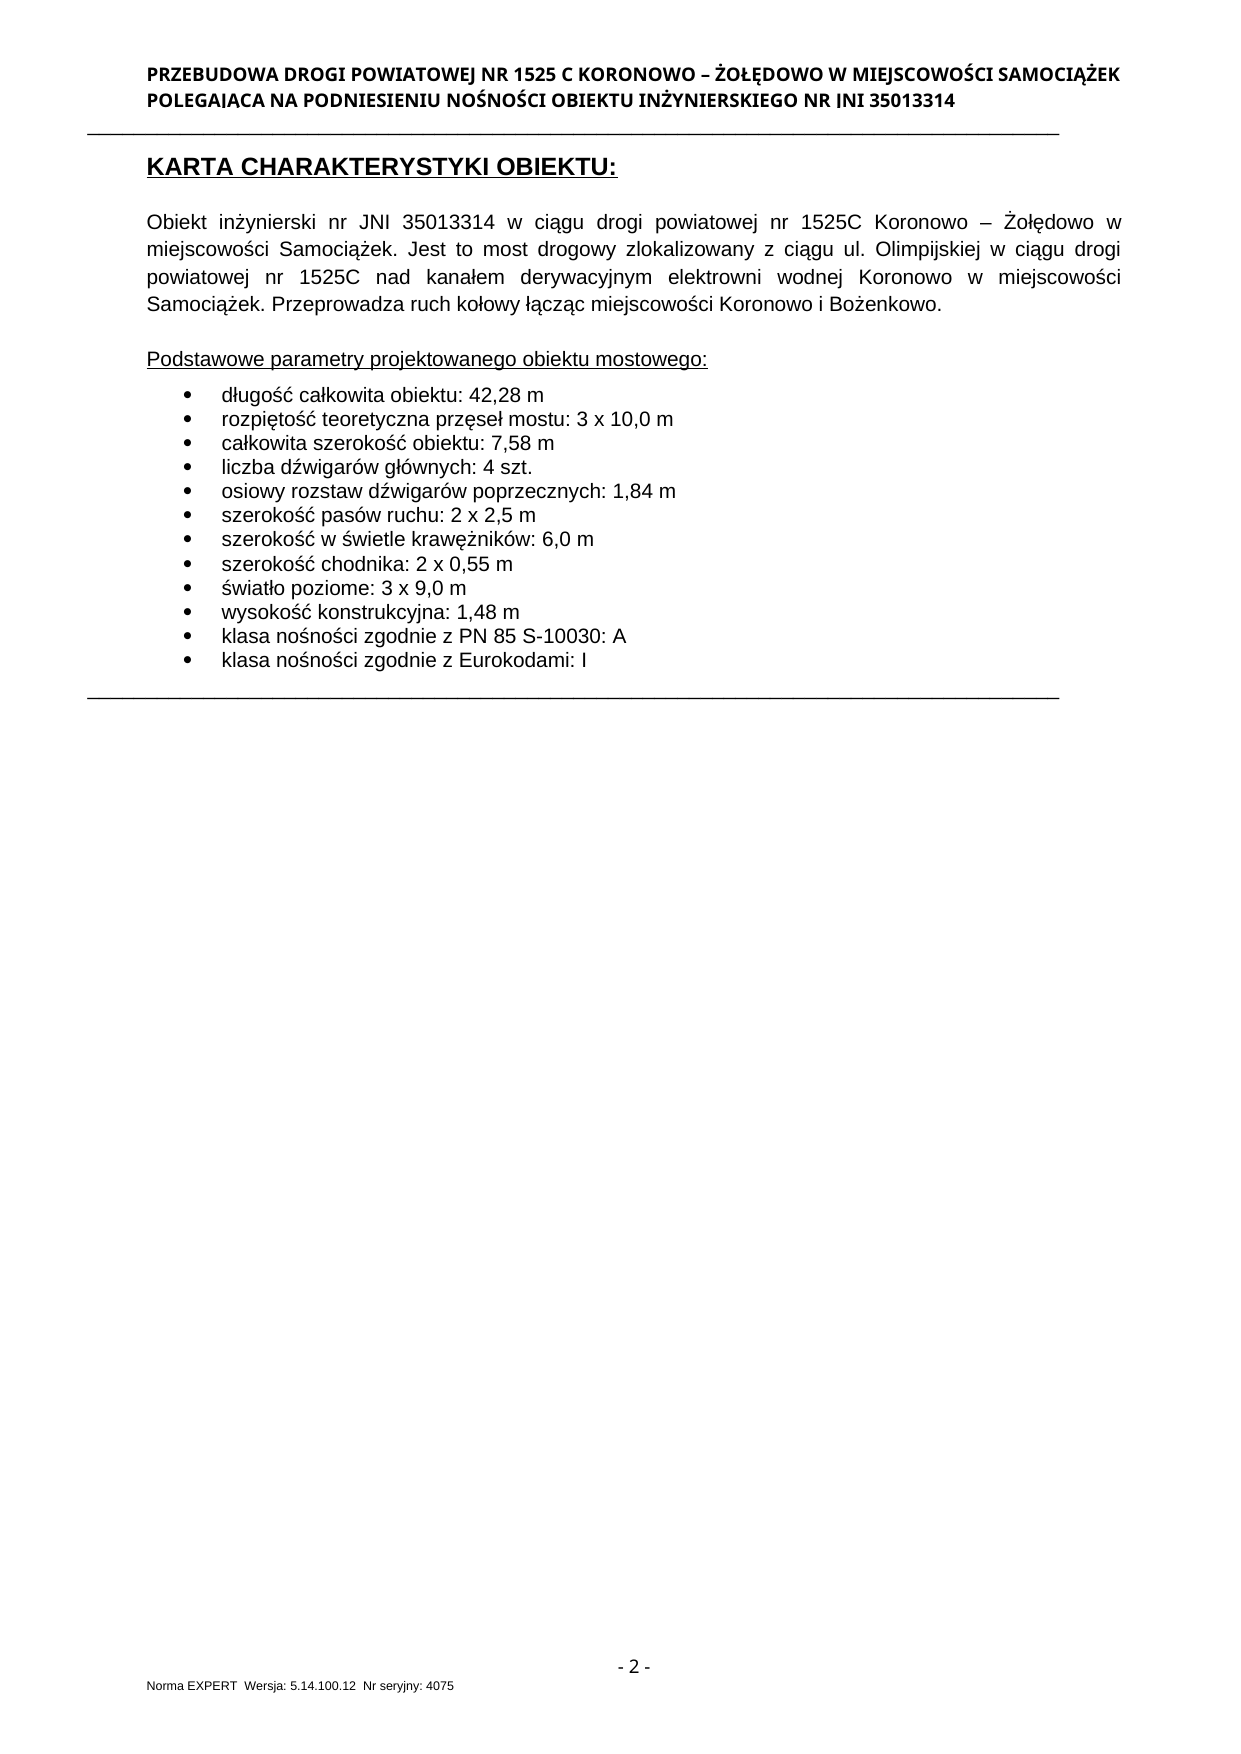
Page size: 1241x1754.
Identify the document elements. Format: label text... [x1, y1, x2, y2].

text ____________________________________________________________________________________ [146, 676, 1123, 700]
list osiowy rozstaw dźwigarów poprzecznych: 1,84 m [184, 479, 1123, 503]
list szerokość w świetle krawężników: 6,0 m [184, 527, 1123, 551]
list światło poziome: 3 x 9,0 m [184, 575, 1123, 599]
list całkowita szerokość obiektu: 7,58 m [184, 431, 1123, 455]
list szerokość chodnika: 2 x 0,55 m [184, 551, 1123, 575]
text PRZEBUDOWA DROGI POWIATOWEJ NR 1525 C KORONOWO – ŻOŁĘDOWO W MIEJSCOWOŚCI SAMOCIĄŻEK POLEGAJĄCA NA PODNIESIENIU NOŚNOŚCI OBIEKTU INŻYNIERSKIEGO NR JNI 35013314 [146, 62, 1121, 108]
text ____________________________________________________________________________________ [146, 112, 1123, 136]
text - 2 - [146, 1654, 1121, 1678]
list długość całkowita obiektu: 42,28 m [184, 383, 1123, 407]
text Obiekt inżynierski nr JNI 35013314 w ciągu drogi powiatowej nr 1525C Koronowo – Żołędowo w miejscowości Samociążek. Jest to most drogowy zlokalizowany z ciągu ul. Olimpijskiej w ciągu drogi powiatowej nr 1525C nad kanałem derywacyjnym elektrowni wodnej Koronowo w miejscowości Samociążek. Przeprowadza ruch kołowy łącząc miejscowości Koronowo i Bożenkowo. [146, 209, 1123, 316]
text Podstawowe parametry projektowanego obiektu mostowego: [146, 347, 1123, 371]
list liczba dźwigarów głównych: 4 szt. [184, 455, 1123, 479]
list wysokość konstrukcyjna: 1,48 m [184, 599, 1123, 623]
text Norma EXPERT Wersja: 5.14.100.12 Nr seryjny: 4075 [146, 1678, 1121, 1693]
text KARTA CHARAKTERYSTYKI OBIEKTU: [146, 152, 1123, 181]
list klasa nośności zgodnie z Eurokodami: I [184, 648, 1123, 672]
list szerokość pasów ruchu: 2 x 2,5 m [184, 503, 1123, 527]
list rozpiętość teoretyczna przęseł mostu: 3 x 10,0 m [184, 407, 1123, 431]
list klasa nośności zgodnie z PN 85 S-10030: A [184, 623, 1123, 648]
